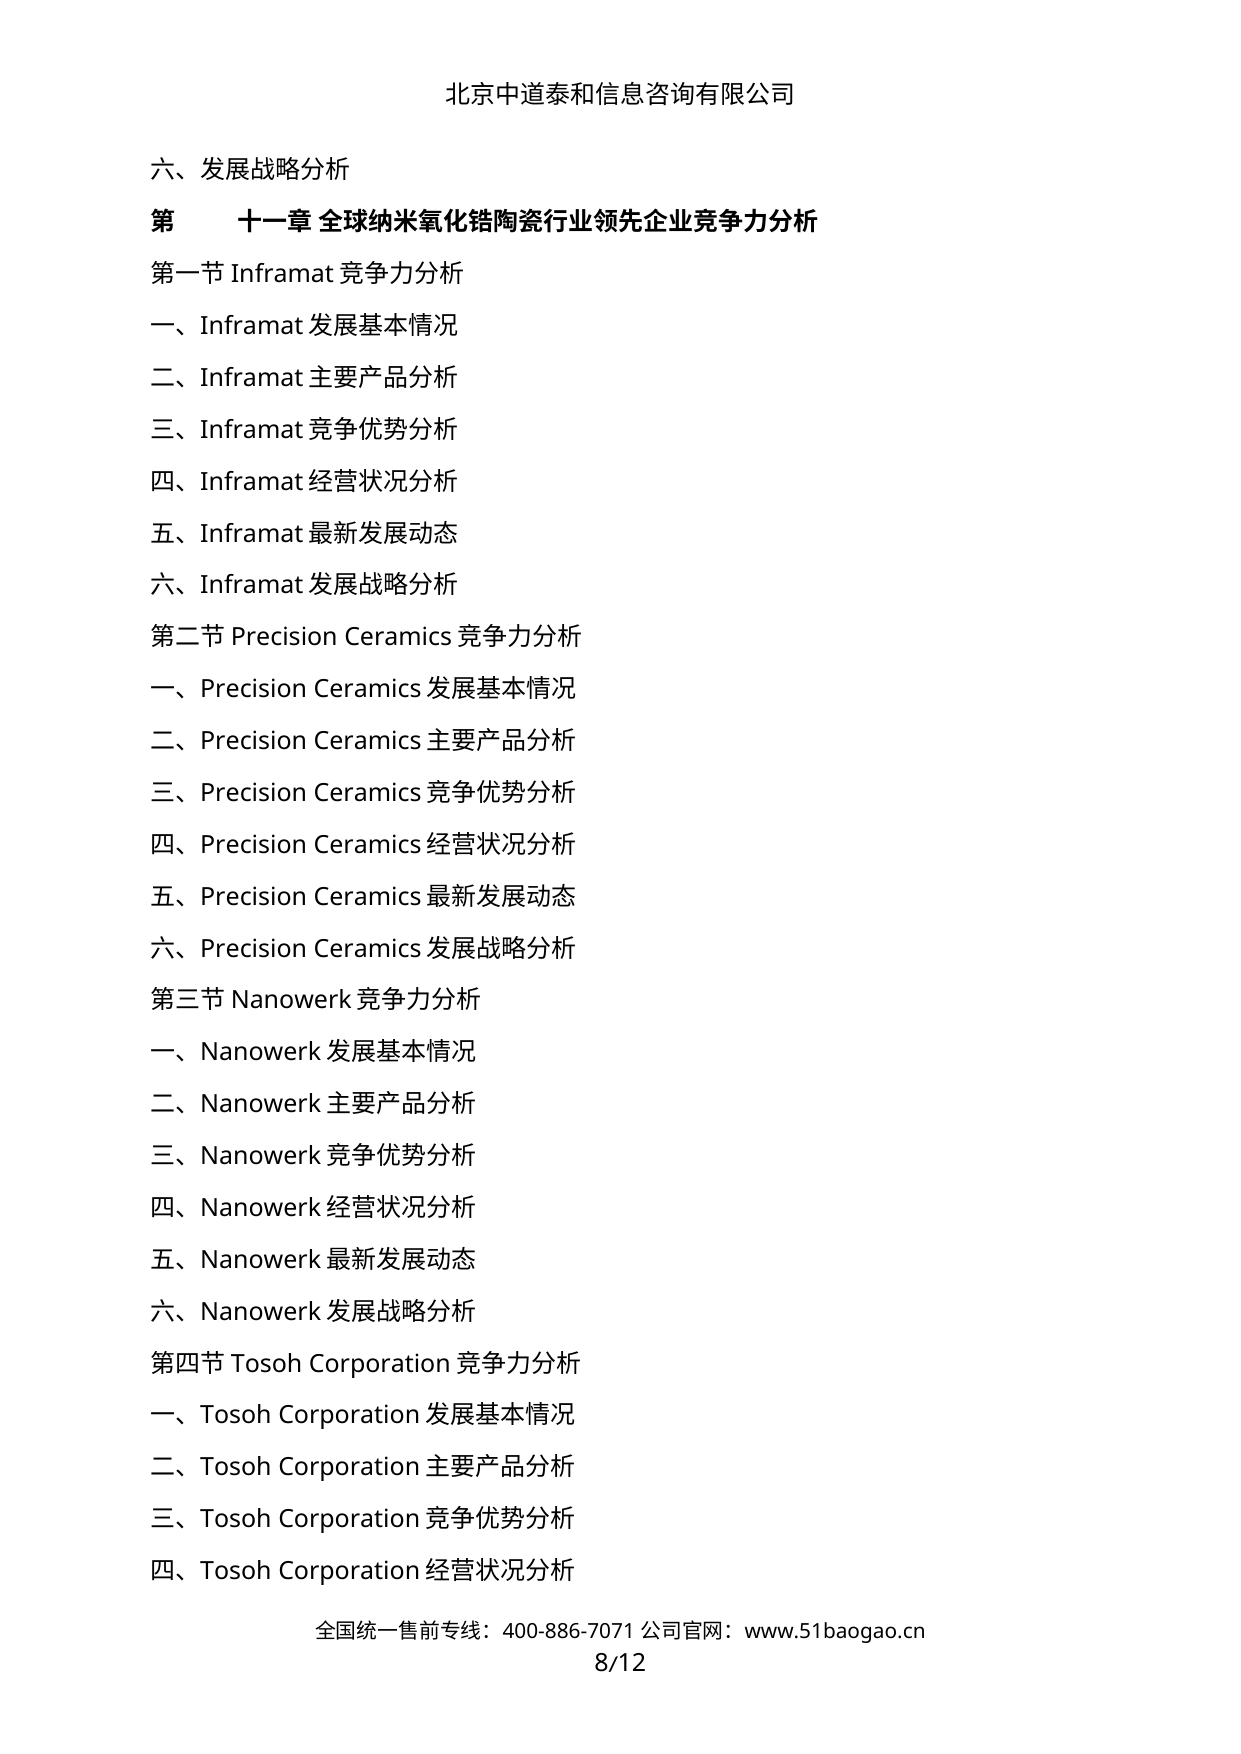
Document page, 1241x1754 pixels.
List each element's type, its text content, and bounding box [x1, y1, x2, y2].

text 六、Inframat发展战略分析 [150, 565, 1090, 601]
text 三、Tosoh Corporation竞争优势分析 [150, 1499, 1090, 1535]
text 四、Inframat经营状况分析 [150, 461, 1090, 497]
text 第一节 Inframat竞争力分析 [150, 254, 1090, 290]
text 第 十一章 全球纳米氧化锆陶瓷行业领先企业竞争力分析 [150, 202, 1090, 238]
text 第四节 Tosoh Corporation竞争力分析 [150, 1343, 1090, 1379]
text 第二节 Precision Ceramics竞争力分析 [150, 617, 1090, 653]
text 第三节 Nanowerk竞争力分析 [150, 980, 1090, 1016]
text 一、Inframat发展基本情况 [150, 306, 1090, 342]
text 五、Inframat最新发展动态 [150, 513, 1090, 549]
text 六、发展战略分析 [150, 150, 1090, 186]
text 三、Inframat竞争优势分析 [150, 409, 1090, 446]
text 六、Nanowerk发展战略分析 [150, 1291, 1090, 1327]
text 四、Tosoh Corporation经营状况分析 [150, 1551, 1090, 1587]
text 一、Tosoh Corporation发展基本情况 [150, 1395, 1090, 1431]
text 二、Inframat主要产品分析 [150, 357, 1090, 394]
text 二、Nanowerk主要产品分析 [150, 1084, 1090, 1120]
text 四、Precision Ceramics经营状况分析 [150, 824, 1090, 861]
text 二、Tosoh Corporation主要产品分析 [150, 1447, 1090, 1483]
text 二、Precision Ceramics主要产品分析 [150, 721, 1090, 757]
text 五、Precision Ceramics最新发展动态 [150, 876, 1090, 912]
text 六、Precision Ceramics发展战略分析 [150, 928, 1090, 964]
text 五、Nanowerk最新发展动态 [150, 1239, 1090, 1276]
text 一、Nanowerk发展基本情况 [150, 1032, 1090, 1068]
text 三、Precision Ceramics竞争优势分析 [150, 772, 1090, 809]
text 一、Precision Ceramics发展基本情况 [150, 669, 1090, 705]
text 三、Nanowerk竞争优势分析 [150, 1136, 1090, 1172]
text 四、Nanowerk经营状况分析 [150, 1187, 1090, 1224]
